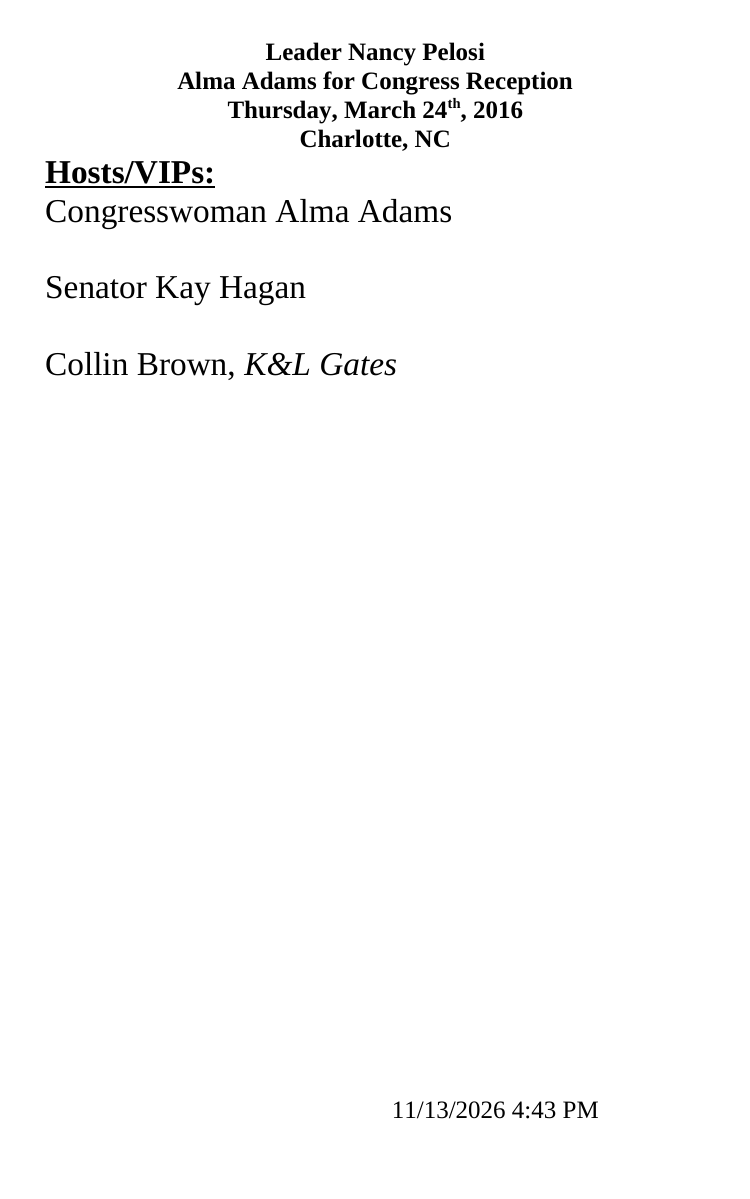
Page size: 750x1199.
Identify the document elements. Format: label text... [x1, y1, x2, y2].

text Congresswoman Alma Adams [45, 191, 705, 229]
text Senator Kay Hagan [45, 267, 705, 306]
text Collin Brown, K&L Gates [45, 344, 705, 382]
text Hosts/VIPs: [45, 152, 705, 191]
